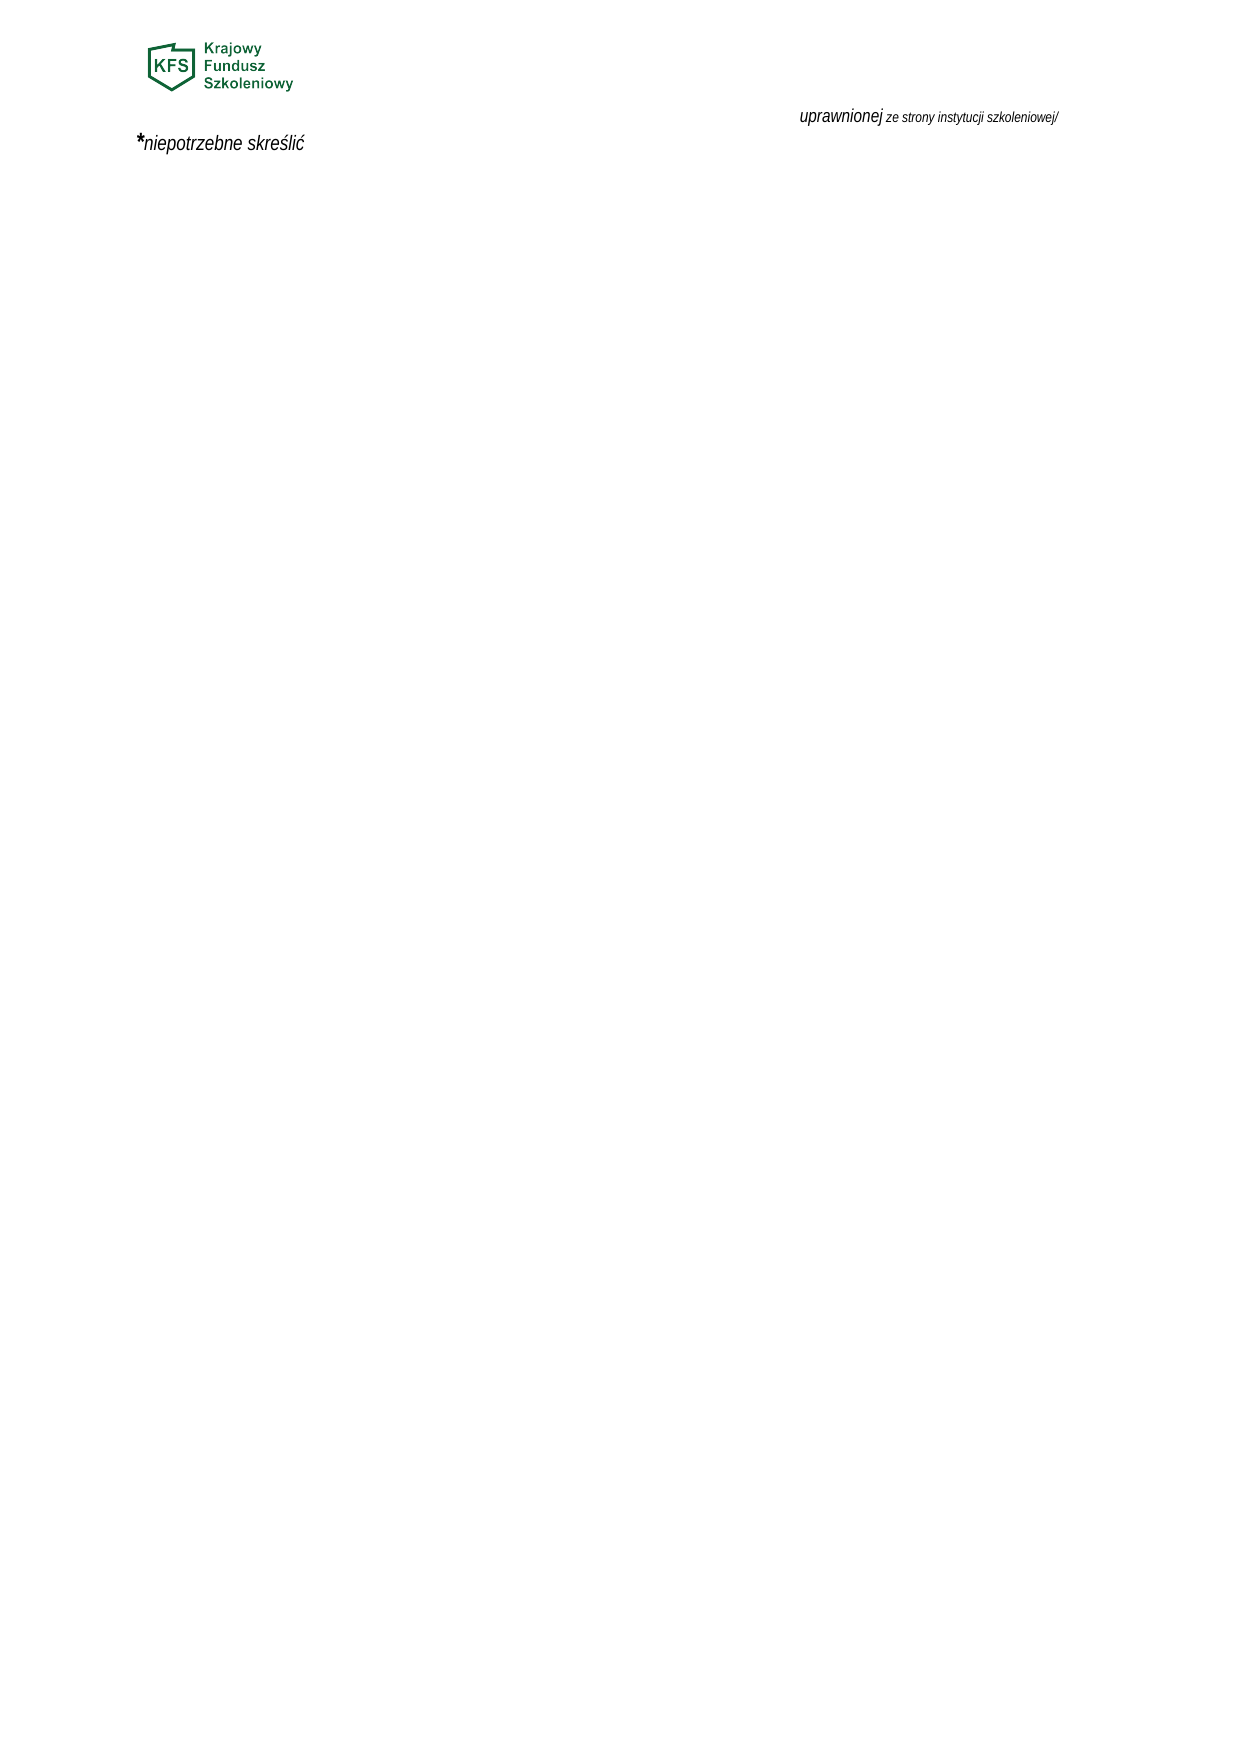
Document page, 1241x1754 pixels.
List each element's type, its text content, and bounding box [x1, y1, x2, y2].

text uprawnionej ze strony instytucji szkoleniowej/ [726, 105, 1104, 126]
text *niepotrzebne skreślić [136, 126, 1104, 155]
picture [135, 30, 306, 105]
